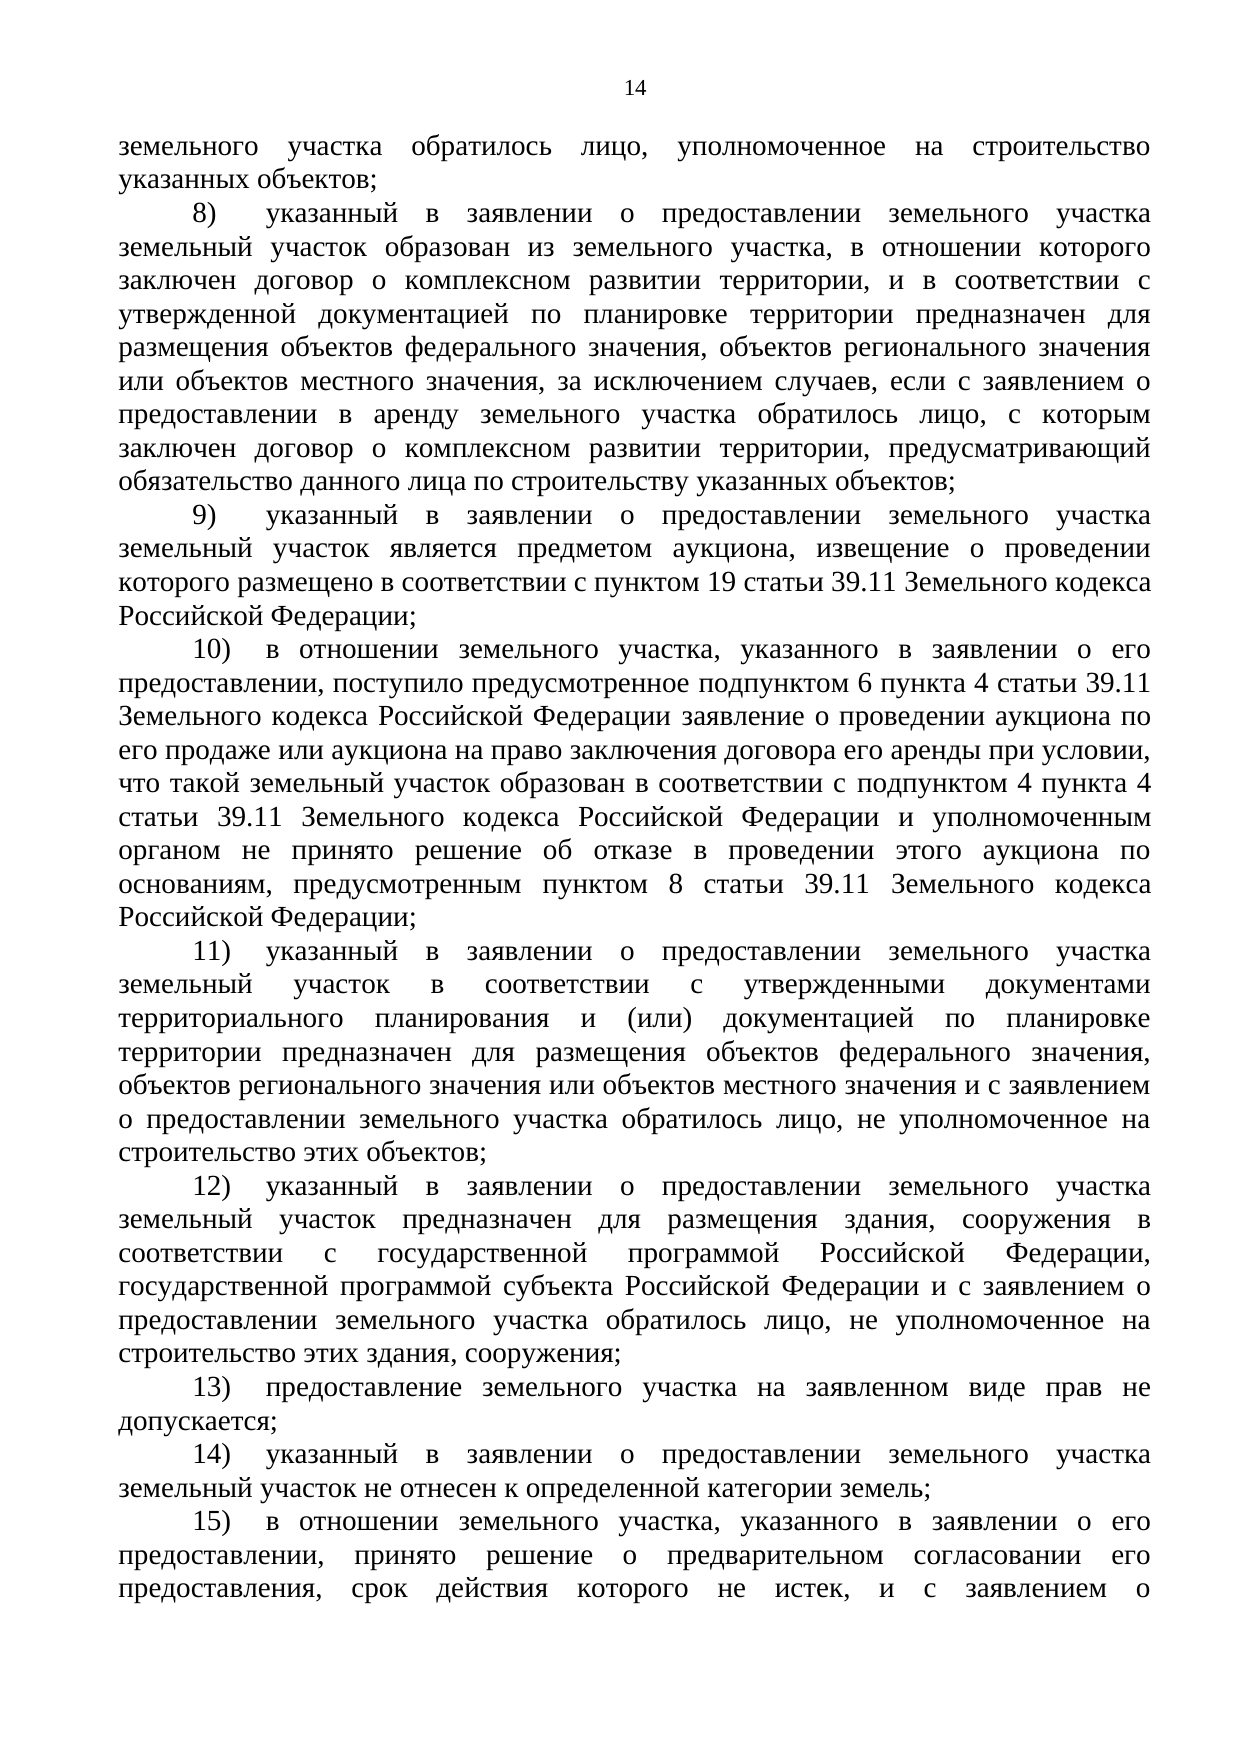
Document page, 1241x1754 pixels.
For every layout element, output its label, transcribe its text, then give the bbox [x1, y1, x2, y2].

list указанный в заявлении о предоставлении земельного участка земельный участок предназначен для размещения здания, сооружения в соответствии с государственной программой Российской Федерации, государственной программой субъекта Российской Федерации и с заявлением о предоставлении земельного участка обратилось лицо, не уполномоченное на строительство этих здания, сооружения; [118, 1168, 1152, 1369]
list указанный в заявлении о предоставлении земельного участка земельный участок образован из земельного участка, в отношении которого заключен договор о комплексном развитии территории, и в соответствии с утвержденной документацией по планировке территории предназначен для размещения объектов федерального значения, объектов регионального значения или объектов местного значения, за исключением случаев, если с заявлением о предоставлении в аренду земельного участка обратилось лицо, с которым заключен договор о комплексном развитии территории, предусматривающий обязательство данного лица по строительству указанных объектов; [118, 195, 1152, 497]
list указанный в заявлении о предоставлении земельного участка земельный участок не отнесен к определенной категории земель; [118, 1436, 1152, 1503]
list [118, 128, 1152, 195]
list предоставление земельного участка на заявленном виде прав не допускается; [118, 1369, 1152, 1436]
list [118, 1503, 1152, 1604]
list указанный в заявлении о предоставлении земельного участка земельный участок в соответствии с утвержденными документами территориального планирования и (или) документацией по планировке территории предназначен для размещения объектов федерального значения, объектов регионального значения или объектов местного значения и с заявлением о предоставлении земельного участка обратилось лицо, не уполномоченное на строительство этих объектов; [118, 933, 1152, 1168]
list указанный в заявлении о предоставлении земельного участка земельный участок является предметом аукциона, извещение о проведении которого размещено в соответствии с пунктом 19 статьи 39.11 Земельного кодекса Российской Федерации; [118, 497, 1152, 631]
list в отношении земельного участка, указанного в заявлении о его предоставлении, поступило предусмотренное подпунктом 6 пункта 4 статьи 39.11 Земельного кодекса Российской Федерации заявление о проведении аукциона по его продаже или аукциона на право заключения договора его аренды при условии, что такой земельный участок образован в соответствии с подпунктом 4 пункта 4 статьи 39.11 Земельного кодекса Российской Федерации и уполномоченным органом не принято решение об отказе в проведении этого аукциона по основаниям, предусмотренным пунктом 8 статьи 39.11 Земельного кодекса Российской Федерации; [118, 631, 1152, 933]
